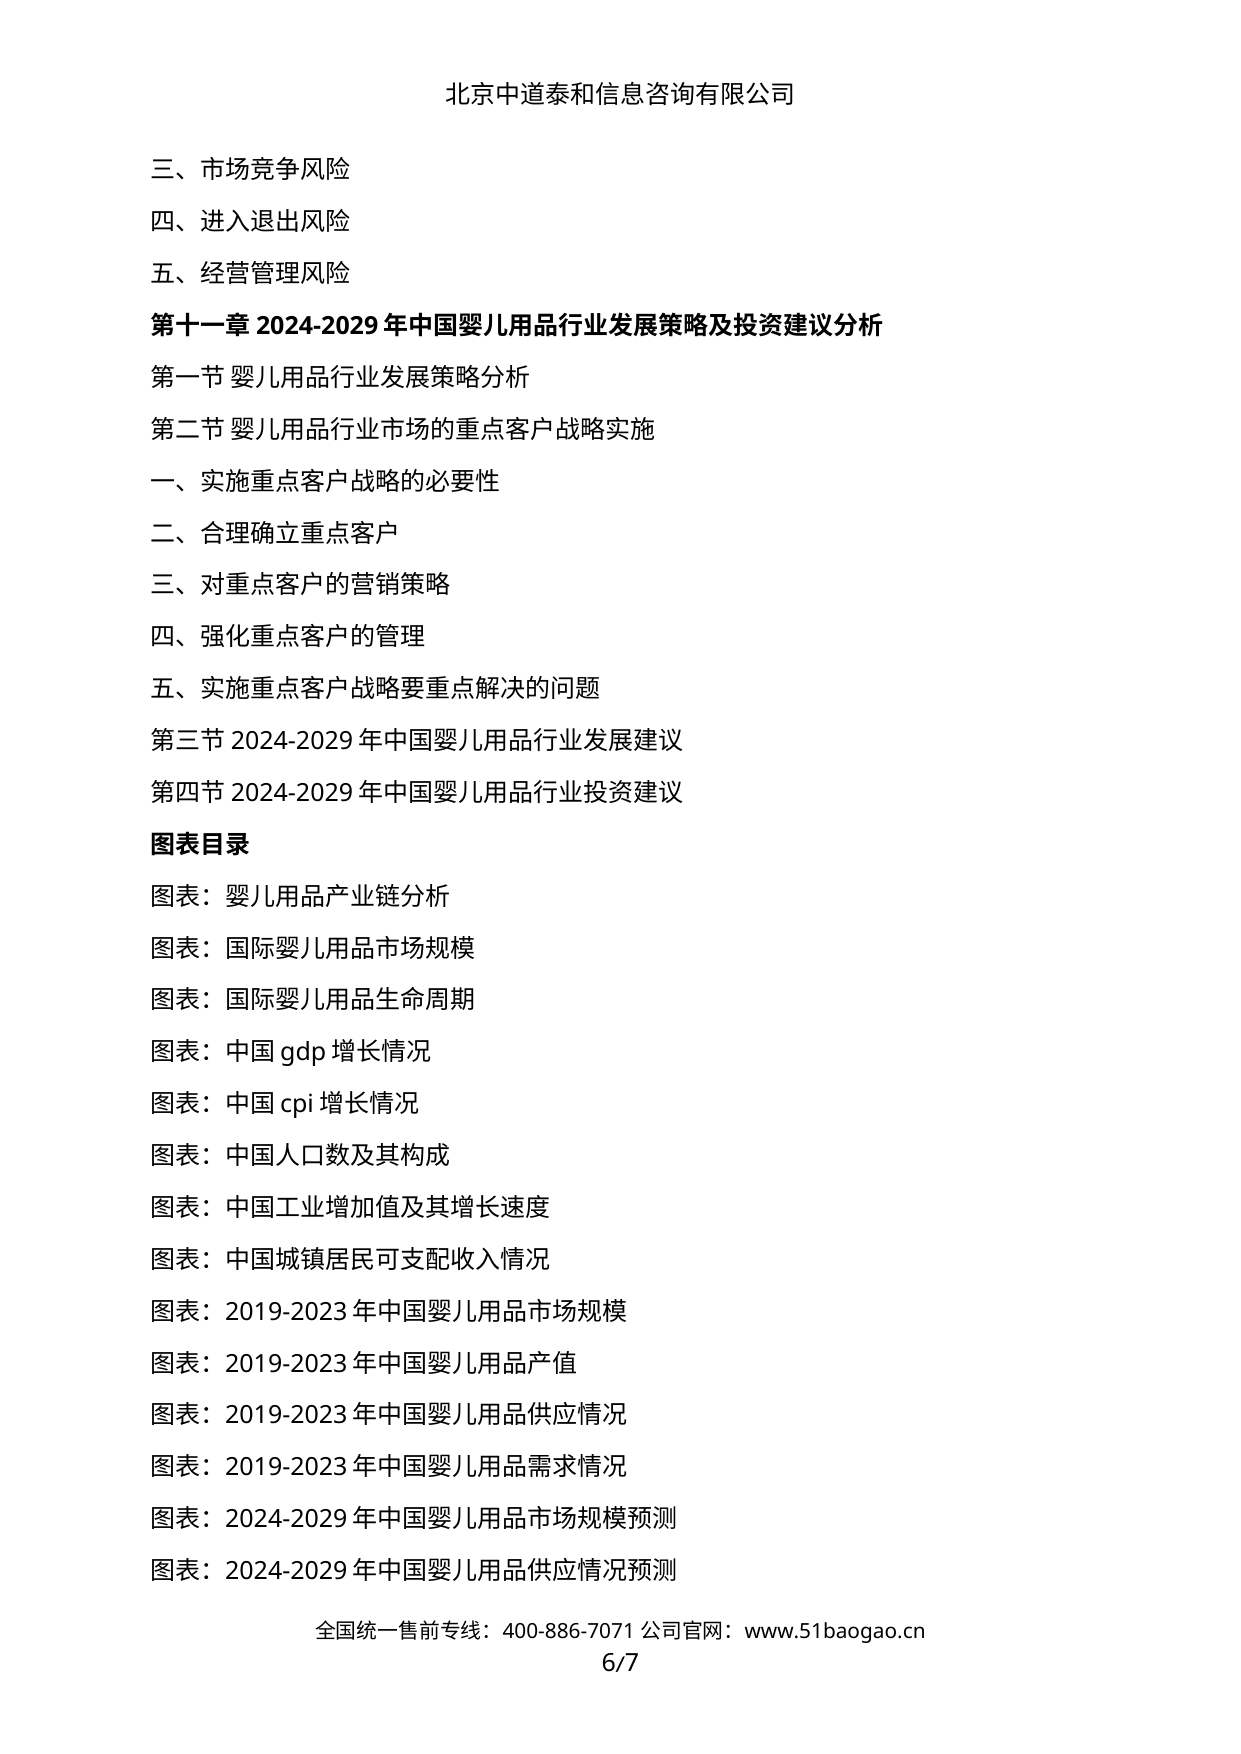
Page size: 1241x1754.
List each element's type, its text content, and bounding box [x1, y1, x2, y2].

text 第三节 2024-2029年中国婴儿用品行业发展建议 [150, 721, 1090, 757]
text 图表：2019-2023年中国婴儿用品市场规模 [150, 1291, 1090, 1327]
text 图表：婴儿用品产业链分析 [150, 876, 1090, 912]
text 图表：中国gdp增长情况 [150, 1032, 1090, 1068]
text 图表：中国工业增加值及其增长速度 [150, 1187, 1090, 1224]
text 图表：2019-2023年中国婴儿用品供应情况 [150, 1395, 1090, 1431]
text 图表：2019-2023年中国婴儿用品产值 [150, 1343, 1090, 1379]
text 五、实施重点客户战略要重点解决的问题 [150, 669, 1090, 705]
text 图表：国际婴儿用品生命周期 [150, 980, 1090, 1016]
text 图表：中国人口数及其构成 [150, 1136, 1090, 1172]
text 五、经营管理风险 [150, 254, 1090, 290]
text 第二节 婴儿用品行业市场的重点客户战略实施 [150, 409, 1090, 446]
text 图表：中国城镇居民可支配收入情况 [150, 1239, 1090, 1276]
text 二、合理确立重点客户 [150, 513, 1090, 549]
text 一、实施重点客户战略的必要性 [150, 461, 1090, 497]
text 第一节 婴儿用品行业发展策略分析 [150, 357, 1090, 394]
text 图表：国际婴儿用品市场规模 [150, 928, 1090, 964]
text 第四节 2024-2029年中国婴儿用品行业投资建议 [150, 772, 1090, 809]
text 图表：2019-2023年中国婴儿用品需求情况 [150, 1447, 1090, 1483]
text 图表目录 [150, 824, 1090, 861]
text 三、对重点客户的营销策略 [150, 565, 1090, 601]
text 图表：2024-2029年中国婴儿用品市场规模预测 [150, 1499, 1090, 1535]
text 图表：中国cpi增长情况 [150, 1084, 1090, 1120]
text 四、进入退出风险 [150, 202, 1090, 238]
text 四、强化重点客户的管理 [150, 617, 1090, 653]
text 图表：2024-2029年中国婴儿用品供应情况预测 [150, 1551, 1090, 1587]
text 第十一章 2024-2029年中国婴儿用品行业发展策略及投资建议分析 [150, 306, 1090, 342]
text 三、市场竞争风险 [150, 150, 1090, 186]
